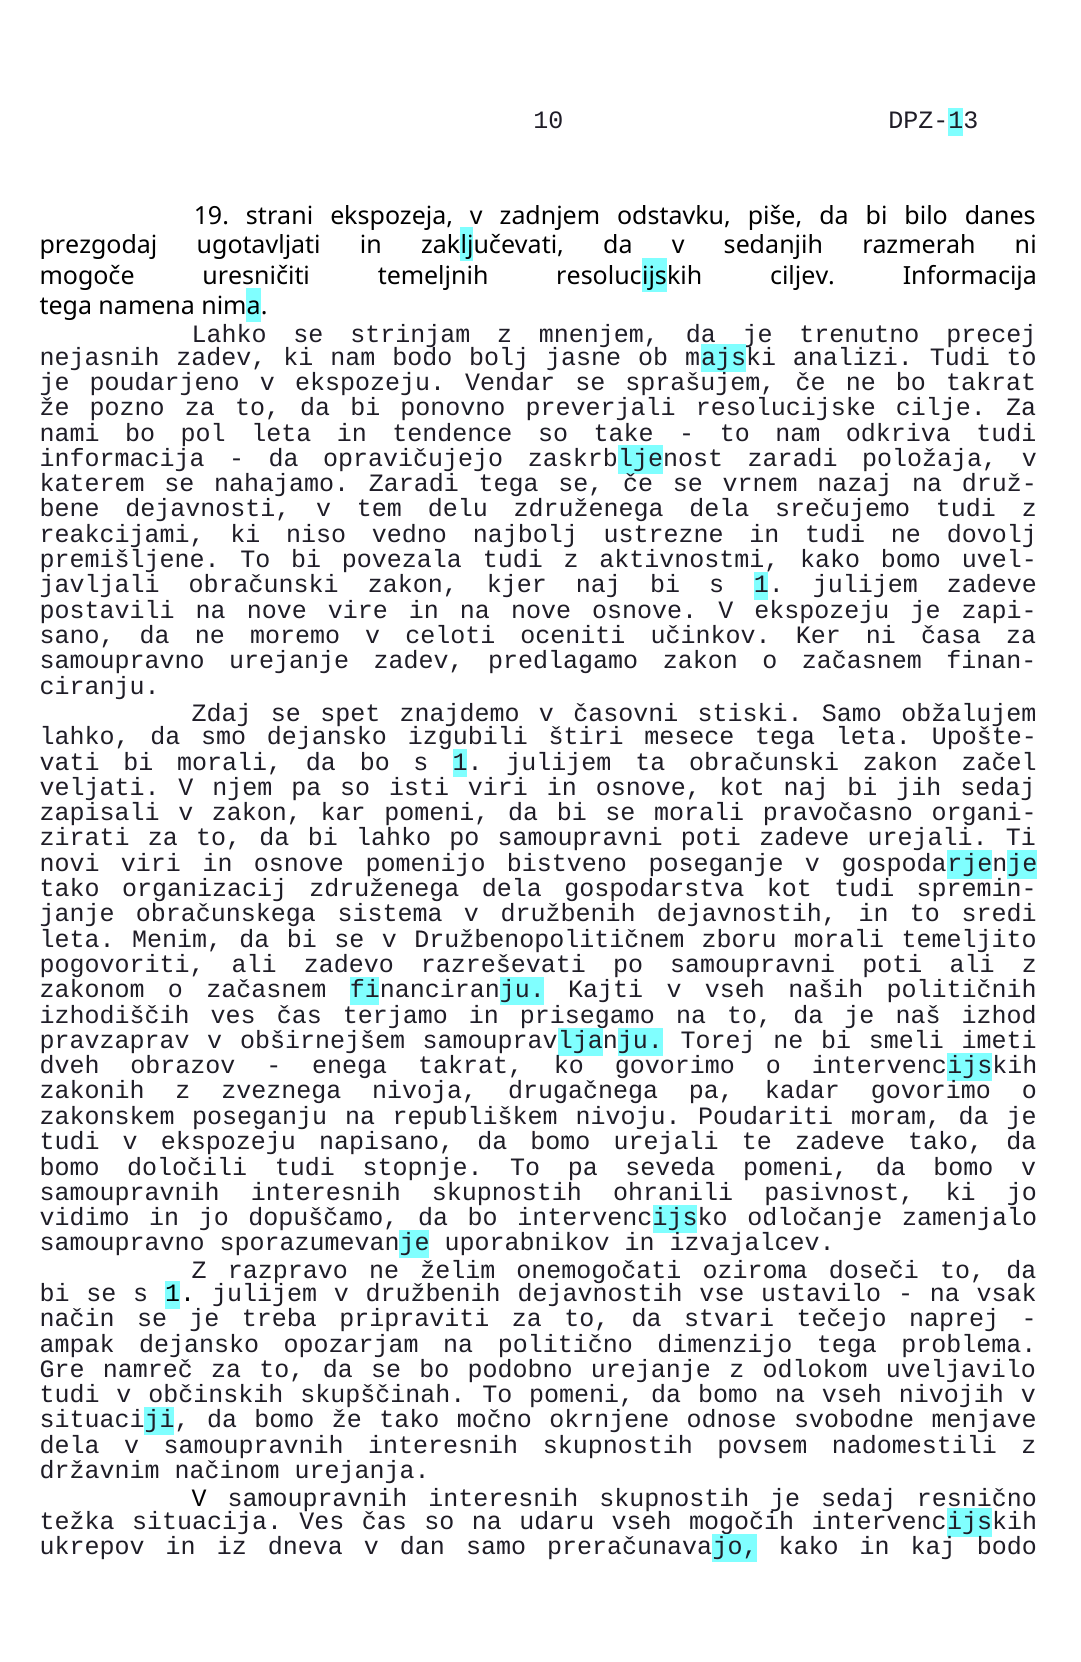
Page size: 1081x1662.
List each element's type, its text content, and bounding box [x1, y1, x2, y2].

text Z razpravo ne želim onemogočati oziroma doseči to, da bi se s 1. julijem v družbenih dejavnostih vse ustavilo - na vsak način se je treba pripraviti za to, da stvari tečejo naprej - ampak dejansko opozarjam na politično dimenzijo tega problema. Gre namreč za to, da se bo podobno urejanje z odlokom uveljavilo tudi v občinskih skupščinah. To pomeni, da bomo na vseh nivojih v situaciji, da bomo že tako močno okrnjene odnose svobodne menjave dela v samoupravnih interesnih skupnostih povsem nadomestili z državnim načinom urejanja. [39, 1258, 1037, 1486]
text Lahko se strinjam z mnenjem, da je trenutno precej nejasnih zadev, ki nam bodo bolj jasne ob majski analizi. Tudi to je poudarjeno v ekspozeju. Vendar se sprašujem, če ne bo takrat že pozno za to, da bi ponovno preverjali resolucijske cilje. Za nami bo pol leta in tendence so take - to nam odkriva tudi informacija - da opravičujejo zaskrbljenost zaradi položaja, v katerem se nahajamo. Zaradi tega se, če se vrnem nazaj na druž- bene dejavnosti, v tem delu združenega dela srečujemo tudi z reakcijami, ki niso vedno najbolj ustrezne in tudi ne dovolj premišljene. To bi povezala tudi z aktivnostmi, kako bomo uvel- javljali obračunski zakon, kjer naj bi s 1. julijem zadeve postavili na nove vire in na nove osnove. V ekspozeju je zapi- sano, da ne moremo v celoti oceniti učinkov. Ker ni časa za samoupravno urejanje zadev, predlagamo zakon o začasnem finan- ciranju. [39, 322, 1037, 702]
text Najprej bi spregovorila o naslednjem. V naših zaklju- čkih imamo na drugi strani zapisano kritično misel o tem, kako z družbenopolitično aktivnostjo nismo uspeli oziroma nismo dosegli takih rezultatov, kot so bili doseženi med letom. To se nanaša tudi na neustreznost delitve dohodka. Strinjam se in prav je, da smo samokritični, vendar pogrešam še kakšen objektiven kazalec, ki je povzročitelj temu, da so delitvena razmerja v decembru in v januarju popolnoma skočila iz okvirov. To so bile napovedi zvezne resolucije o zamrznitvi in logična reakcija je bila, če bi k tem ugotovitvam še kaj dodali. 0 tem je v svojem ekspozeju govoril tudi tovariš Bohorič. Na osmi strani ekspozeja piše - in podrobno govori o tem informacija - da so se zaradi znižanja akumulacije spremenile materialne osnove za uresničitev resolucije za leto 1987 in za doseganje ciljev srednjeročnega plana. Hkrati pa na19. strani ekspozeja, v zadnjem odstavku, piše, da bi bilo danes prezgodaj ugotavljati in zaključevati, da v sedanjih razmerah ni mogoče uresničiti temeljnih resolucijskih ciljev. Informacija tega namena nima. [39, 200, 1037, 322]
text Zdaj se spet znajdemo v časovni stiski. Samo obžalujem lahko, da smo dejansko izgubili štiri mesece tega leta. Upošte- vati bi morali, da bo s 1. julijem ta obračunski zakon začel veljati. V njem pa so isti viri in osnove, kot naj bi jih sedaj zapisali v zakon, kar pomeni, da bi se morali pravočasno organi- zirati za to, da bi lahko po samoupravni poti zadeve urejali. Ti novi viri in osnove pomenijo bistveno poseganje v gospodarjenje tako organizacij združenega dela gospodarstva kot tudi spremin- janje obračunskega sistema v družbenih dejavnostih, in to sredi leta. Menim, da bi se v Družbenopolitičnem zboru morali temeljito pogovoriti, ali zadevo razreševati po samoupravni poti ali z zakonom o začasnem financiranju. Kajti v vseh naših političnih izhodiščih ves čas terjamo in prisegamo na to, da je naš izhod pravzaprav v obširnejšem samoupravljanju. Torej ne bi smeli imeti dveh obrazov - enega takrat, ko govorimo o intervencijskih zakonih z zveznega nivoja, drugačnega pa, kadar govorimo o zakonskem poseganju na republiškem nivoju. Poudariti moram, da je tudi v ekspozeju napisano, da bomo urejali te zadeve tako, da bomo določili tudi stopnje. To pa seveda pomeni, da bomo v samoupravnih interesnih skupnostih ohranili pasivnost, ki jo vidimo in jo dopuščamo, da bo intervencijsko odločanje zamenjalo samoupravno sporazumevanje uporabnikov in izvajalcev. [39, 702, 1037, 1258]
